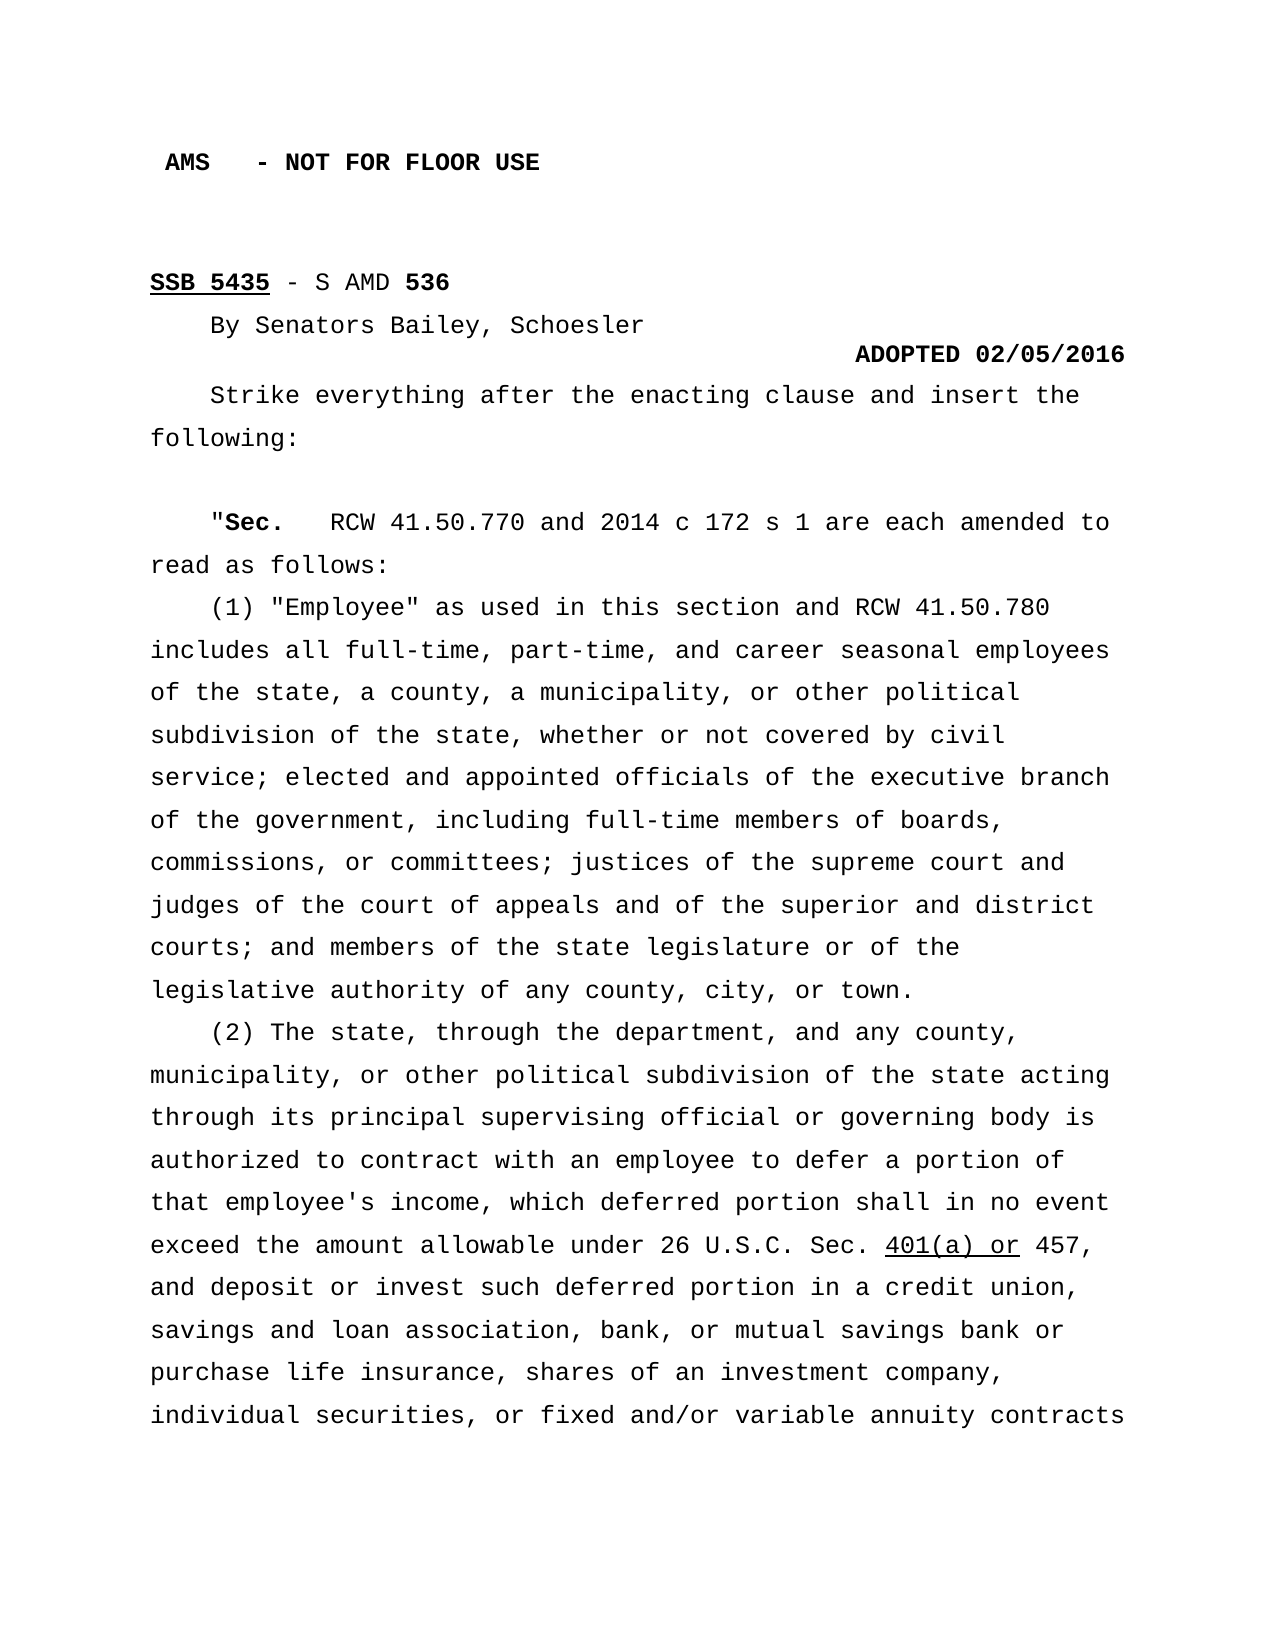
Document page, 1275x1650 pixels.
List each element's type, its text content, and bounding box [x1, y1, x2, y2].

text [150, 1007, 1125, 1432]
text (1) "Employee" as used in this section and RCW 41.50.780 includes all full-time, part-time, and career seasonal employees of the state, a county, a municipality, or other political subdivision of the state, whether or not covered by civil service; elected and appointed officials of the executive branch of the government, including full-time members of boards, commissions, or committees; justices of the supreme court and judges of the court of appeals and of the superior and district courts; and members of the state legislature or of the legislative authority of any county, city, or town. [150, 582, 1125, 1007]
text "Sec. RCW 41.50.770 and 2014 c 172 s 1 are each amended to read as follows: [150, 497, 1125, 582]
text ADOPTED 02/05/2016 [150, 342, 1125, 370]
text Strike everything after the enacting clause and insert the following: [150, 370, 1125, 455]
text By Senators Bailey, Schoesler [150, 299, 1125, 342]
text SSB 5435 - S AMD 536 [150, 257, 1125, 299]
text AMS - NOT FOR FLOOR USE [150, 150, 1125, 178]
